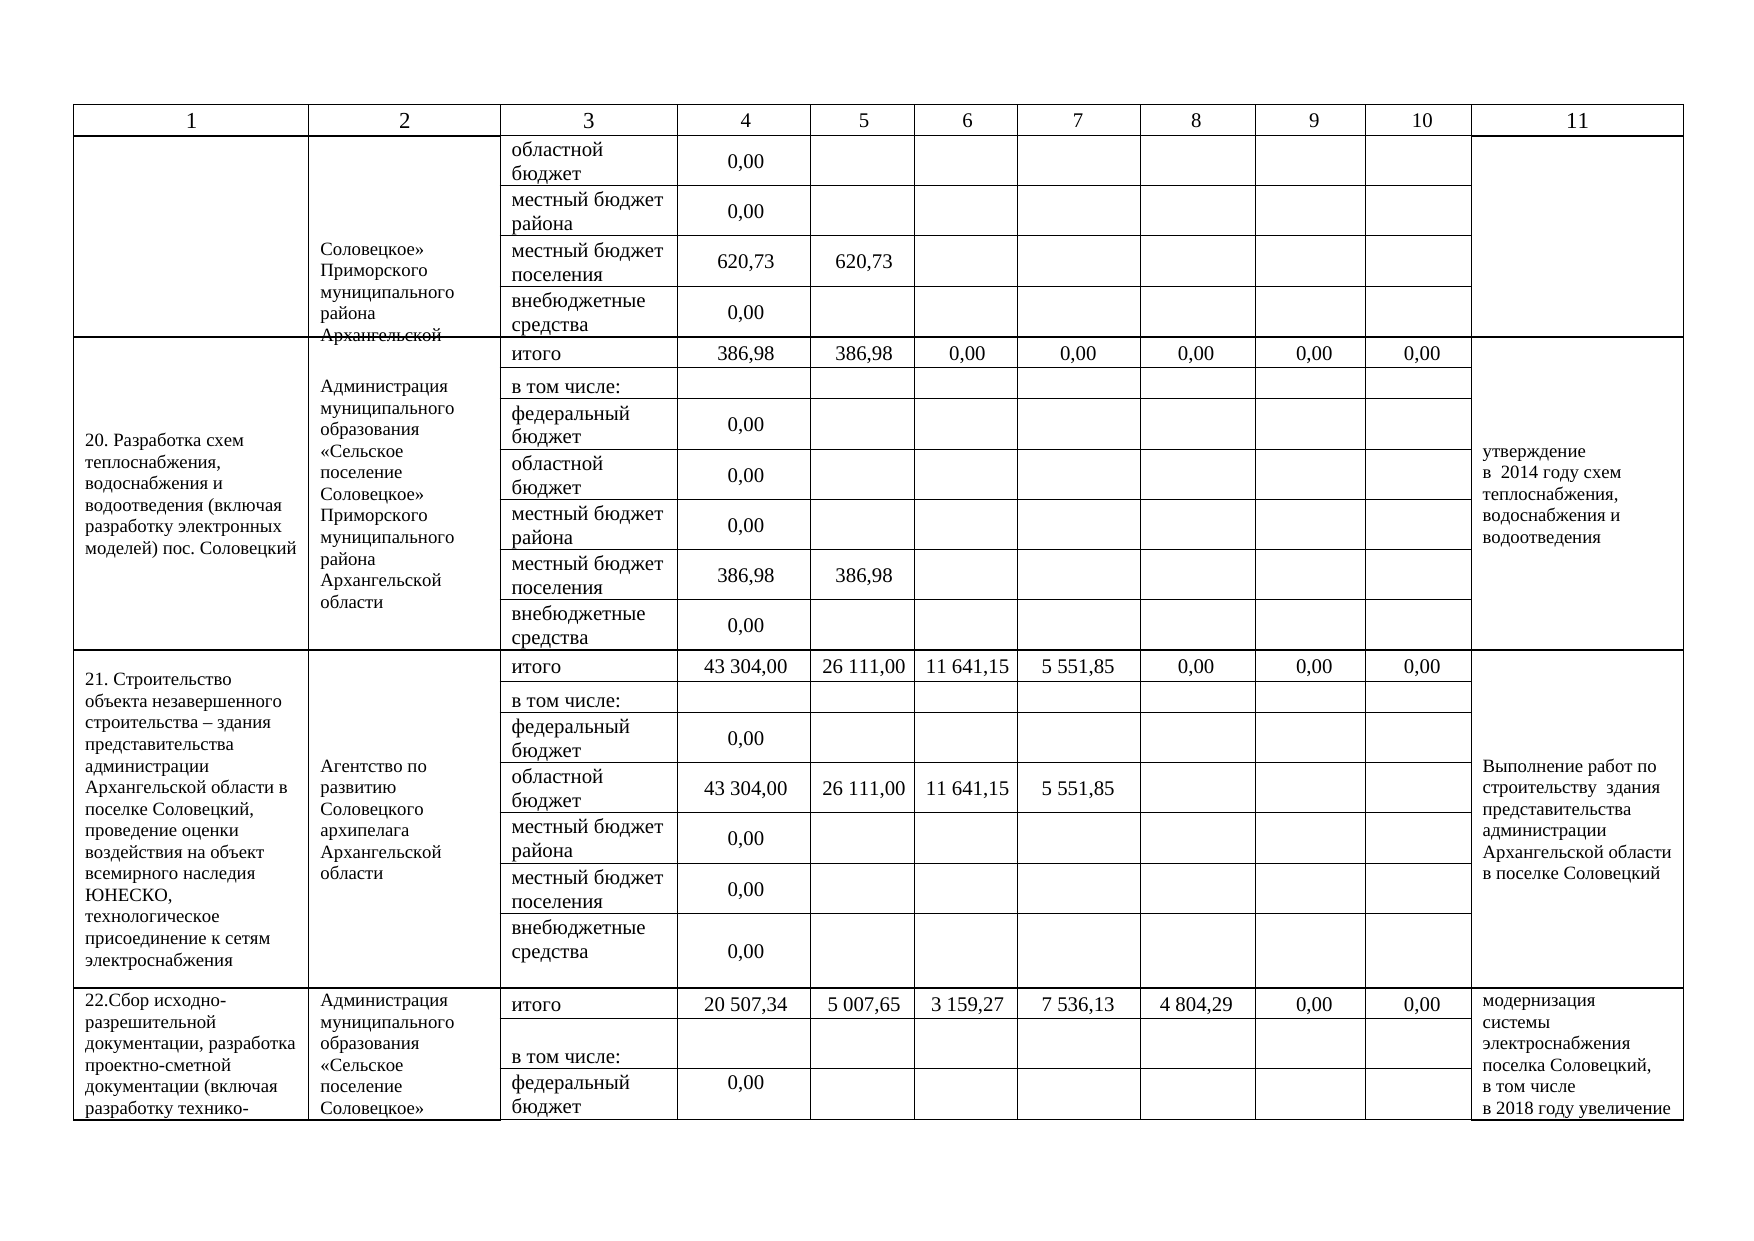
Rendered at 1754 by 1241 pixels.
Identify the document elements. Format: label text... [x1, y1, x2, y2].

table_cell 620,73 [678, 236, 810, 286]
table_cell [915, 1069, 1017, 1118]
table_cell 0,00 [678, 864, 810, 913]
table_cell [1141, 600, 1255, 649]
table_cell [915, 813, 1017, 862]
table_cell [1366, 550, 1471, 599]
table_cell [1256, 763, 1365, 812]
table_cell областной бюджет [501, 136, 677, 185]
table_cell [1256, 399, 1365, 448]
table_cell [915, 1019, 1017, 1068]
table_cell [811, 136, 914, 185]
table_header 5 [811, 105, 914, 135]
table_cell [1018, 813, 1140, 862]
table_cell местный бюджет района [501, 813, 677, 862]
table_cell [1141, 713, 1255, 762]
table_header 3 [501, 105, 677, 135]
table_cell [1018, 550, 1140, 599]
table_cell 0,00 [678, 136, 810, 185]
table_cell [1256, 1019, 1365, 1068]
table_cell 386,98 [811, 338, 914, 367]
table_cell [1366, 813, 1471, 862]
table_cell 3 159,27 [915, 989, 1017, 1018]
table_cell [309, 338, 500, 649]
table_cell [811, 368, 914, 398]
table_header 4 [678, 105, 810, 135]
table_cell в том числе: [501, 368, 677, 398]
table_cell 0,00 [678, 1069, 810, 1118]
table_cell [678, 1019, 810, 1068]
table_cell [1141, 813, 1255, 862]
table_cell итого [501, 338, 677, 367]
table_cell [1018, 399, 1140, 448]
table_cell [811, 682, 914, 712]
table_cell [1366, 713, 1471, 762]
table_cell [1018, 136, 1140, 185]
table_cell Выполнение работ по строительству здания представительства администрации Архангельской области в поселке Соловецкий [1472, 651, 1683, 987]
table_cell модернизация системы электроснабжения поселка Соловецкий, в том числе в 2018 году увеличение мощности до 6800 кВт [1472, 989, 1683, 1118]
table_cell утверждение в 2014 году схем теплоснабжения, водоснабжения и водоотведения [1472, 338, 1683, 649]
table_cell 20 507,34 [678, 989, 810, 1018]
table_cell [1366, 682, 1471, 712]
table_cell [1256, 368, 1365, 398]
table_cell [1018, 864, 1140, 913]
table_cell местный бюджет района [501, 186, 677, 235]
table_cell [1141, 186, 1255, 235]
table_cell [1256, 186, 1365, 235]
table_cell [1018, 600, 1140, 649]
table_cell областной бюджет [501, 450, 677, 499]
table_cell [1018, 236, 1140, 286]
table_cell [1366, 763, 1471, 812]
table_cell [811, 813, 914, 862]
table_cell [1256, 136, 1365, 185]
table_cell [1366, 236, 1471, 286]
table_cell [1256, 500, 1365, 549]
table_cell [915, 713, 1017, 762]
table_cell 0,00 [678, 500, 810, 549]
table_cell [1141, 450, 1255, 499]
table_cell Администрация муниципального образования «Сельское поселение Соловецкое» Приморского муниципального района Архангельской области, ГКУ АО «Дирекция по развитию Соловецкого архипелага» [309, 989, 500, 1118]
table_cell [1256, 713, 1365, 762]
table_cell [1141, 864, 1255, 913]
table_cell [1366, 914, 1471, 987]
table_cell [1018, 368, 1140, 398]
table_header 7 [1018, 105, 1140, 135]
table_header 6 [915, 105, 1017, 135]
table_cell 4 804,29 [1141, 989, 1255, 1018]
table_cell [915, 186, 1017, 235]
table_cell [1018, 186, 1140, 235]
table_cell [1366, 186, 1471, 235]
table_cell 0,00 [1256, 651, 1365, 681]
table_cell [1018, 450, 1140, 499]
table_cell [1256, 600, 1365, 649]
table_cell 620,73 [811, 236, 914, 286]
table_cell внебюджетные средства [501, 287, 677, 336]
table_cell 0,00 [678, 399, 810, 448]
table_cell 0,00 [915, 338, 1017, 367]
table_cell 0,00 [678, 450, 810, 499]
table_cell 0,00 [1256, 989, 1365, 1018]
table_cell 0,00 [1366, 338, 1471, 367]
table_cell [1141, 1019, 1255, 1068]
table_cell местный бюджет поселения [501, 864, 677, 913]
table_cell [811, 864, 914, 913]
table_cell [1018, 1019, 1140, 1068]
table_cell [1366, 600, 1471, 649]
table_cell 0,00 [1141, 651, 1255, 681]
table_cell областной бюджет [501, 763, 677, 812]
table_cell [1018, 713, 1140, 762]
table_cell 11 641,15 [915, 763, 1017, 812]
table_cell [1366, 500, 1471, 549]
table_cell [678, 682, 810, 712]
table_cell 386,98 [811, 550, 914, 599]
table_cell 5 007,65 [811, 989, 914, 1018]
table_cell 0,00 [1141, 338, 1255, 367]
table_cell в том числе: [501, 682, 677, 712]
table_cell местный бюджет поселения [501, 550, 677, 599]
table_cell [915, 500, 1017, 549]
table_cell [1018, 500, 1140, 549]
table_cell 11 641,15 [915, 651, 1017, 681]
table_cell 26 111,00 [811, 763, 914, 812]
table_cell 5 551,85 [1018, 651, 1140, 681]
table_cell [915, 368, 1017, 398]
table_cell 0,00 [1018, 338, 1140, 367]
table_cell [915, 600, 1017, 649]
table_cell 43 304,00 [678, 763, 810, 812]
table_cell [915, 399, 1017, 448]
table_cell [1366, 287, 1471, 336]
table_cell [1018, 682, 1140, 712]
table_cell местный бюджет поселения [501, 236, 677, 286]
table_cell [915, 914, 1017, 987]
table_cell [1141, 236, 1255, 286]
table_cell 0,00 [678, 287, 810, 336]
table_cell [1366, 1019, 1471, 1068]
table_cell [1018, 1069, 1140, 1118]
table_cell [1366, 450, 1471, 499]
table_cell [811, 1069, 914, 1118]
table_cell [811, 500, 914, 549]
table_cell [1366, 136, 1471, 185]
table_cell [915, 450, 1017, 499]
table_cell [915, 287, 1017, 336]
table_cell [1366, 368, 1471, 398]
table_cell [1256, 914, 1365, 987]
table_cell федеральный бюджет [501, 713, 677, 762]
table_cell [1141, 682, 1255, 712]
table_cell федеральный бюджет [501, 1069, 677, 1118]
table_cell [1141, 500, 1255, 549]
table_cell [1141, 550, 1255, 599]
table_cell 0,00 [678, 600, 810, 649]
table_cell [1018, 914, 1140, 987]
table_cell в том числе: [501, 1019, 677, 1068]
table_cell [1141, 399, 1255, 448]
table_header 9 [1256, 105, 1365, 135]
table_cell 0,00 [678, 813, 810, 862]
table_cell 0,00 [678, 914, 810, 987]
table_cell [811, 287, 914, 336]
table_cell 7 536,13 [1018, 989, 1140, 1018]
table_cell [1256, 236, 1365, 286]
table_cell 386,98 [678, 338, 810, 367]
table_cell 0,00 [678, 713, 810, 762]
table_cell [811, 186, 914, 235]
table_cell внебюджетные средства [501, 914, 677, 987]
table_cell 0,00 [1366, 989, 1471, 1018]
table_cell [811, 914, 914, 987]
table_cell 21. Строительство объекта незавершенного строительства – здания представительства администрации Архангельской области в поселке Соловецкий, проведение оценки воздействия на объект всемирного наследия ЮНЕСКО, технологическое присоединение к сетям электроснабжения [74, 651, 308, 987]
table_cell местный бюджет района [501, 500, 677, 549]
table_cell [1256, 864, 1365, 913]
table_cell федеральный бюджет [501, 399, 677, 448]
table_cell 43 304,00 [678, 651, 810, 681]
table_cell Агентство по развитию Соловецкого архипелага Архангельской области [309, 651, 500, 987]
table_cell [915, 864, 1017, 913]
table_cell 26 111,00 [811, 651, 914, 681]
table_cell итого [501, 989, 677, 1018]
table_cell [915, 550, 1017, 599]
table_cell итого [501, 651, 677, 681]
table_cell [1256, 450, 1365, 499]
table_header 2 [309, 105, 500, 135]
table_cell 0,00 [1366, 651, 1471, 681]
table_cell [811, 713, 914, 762]
table_cell [811, 1019, 914, 1068]
table_cell [1141, 1069, 1255, 1118]
table_cell [1256, 1069, 1365, 1118]
table_cell 0,00 [678, 186, 810, 235]
table_cell 5 551,85 [1018, 763, 1140, 812]
table_cell [811, 600, 914, 649]
table_cell [1141, 287, 1255, 336]
table_cell [915, 136, 1017, 185]
table_cell 20. Разработка схем теплоснабжения, водоснабжения и водоотведения (включая разработку электронных моделей) пос. Соловецкий [74, 338, 308, 649]
table_header 8 [1141, 105, 1255, 135]
table_cell [678, 368, 810, 398]
table_cell [1141, 914, 1255, 987]
table_cell [1256, 682, 1365, 712]
table_cell [1141, 368, 1255, 398]
table_cell внебюджетные средства [501, 600, 677, 649]
table_cell [1018, 287, 1140, 336]
table_cell 386,98 [678, 550, 810, 599]
table_cell [1141, 763, 1255, 812]
table_cell [1141, 136, 1255, 185]
table_cell [1256, 287, 1365, 336]
table_cell [915, 236, 1017, 286]
table_cell 0,00 [1256, 338, 1365, 367]
table_cell [1366, 399, 1471, 448]
table_cell 22.Сбор исходно-разрешительной документации, разработка проектно-сметной документации (включая разработку технико-экономического обоснования), экспертиза проекта, строительство и модернизация существующей системы распределительных сетей электроснабжения поселка Соловецкий, оплата по договорам технологического присоединения к сетям электроснабжения, проведение оценки воздействия на объект всемирного наследия ЮНЕСКО [74, 989, 308, 1118]
table_cell [1366, 1069, 1471, 1118]
table_header 1 [74, 105, 308, 135]
table_cell [915, 682, 1017, 712]
table_cell [1256, 550, 1365, 599]
table_cell [1256, 813, 1365, 862]
table_cell [811, 399, 914, 448]
table_header 11 [1472, 105, 1683, 135]
table_cell [811, 450, 914, 499]
table_header 10 [1366, 105, 1471, 135]
table_cell [1366, 864, 1471, 913]
